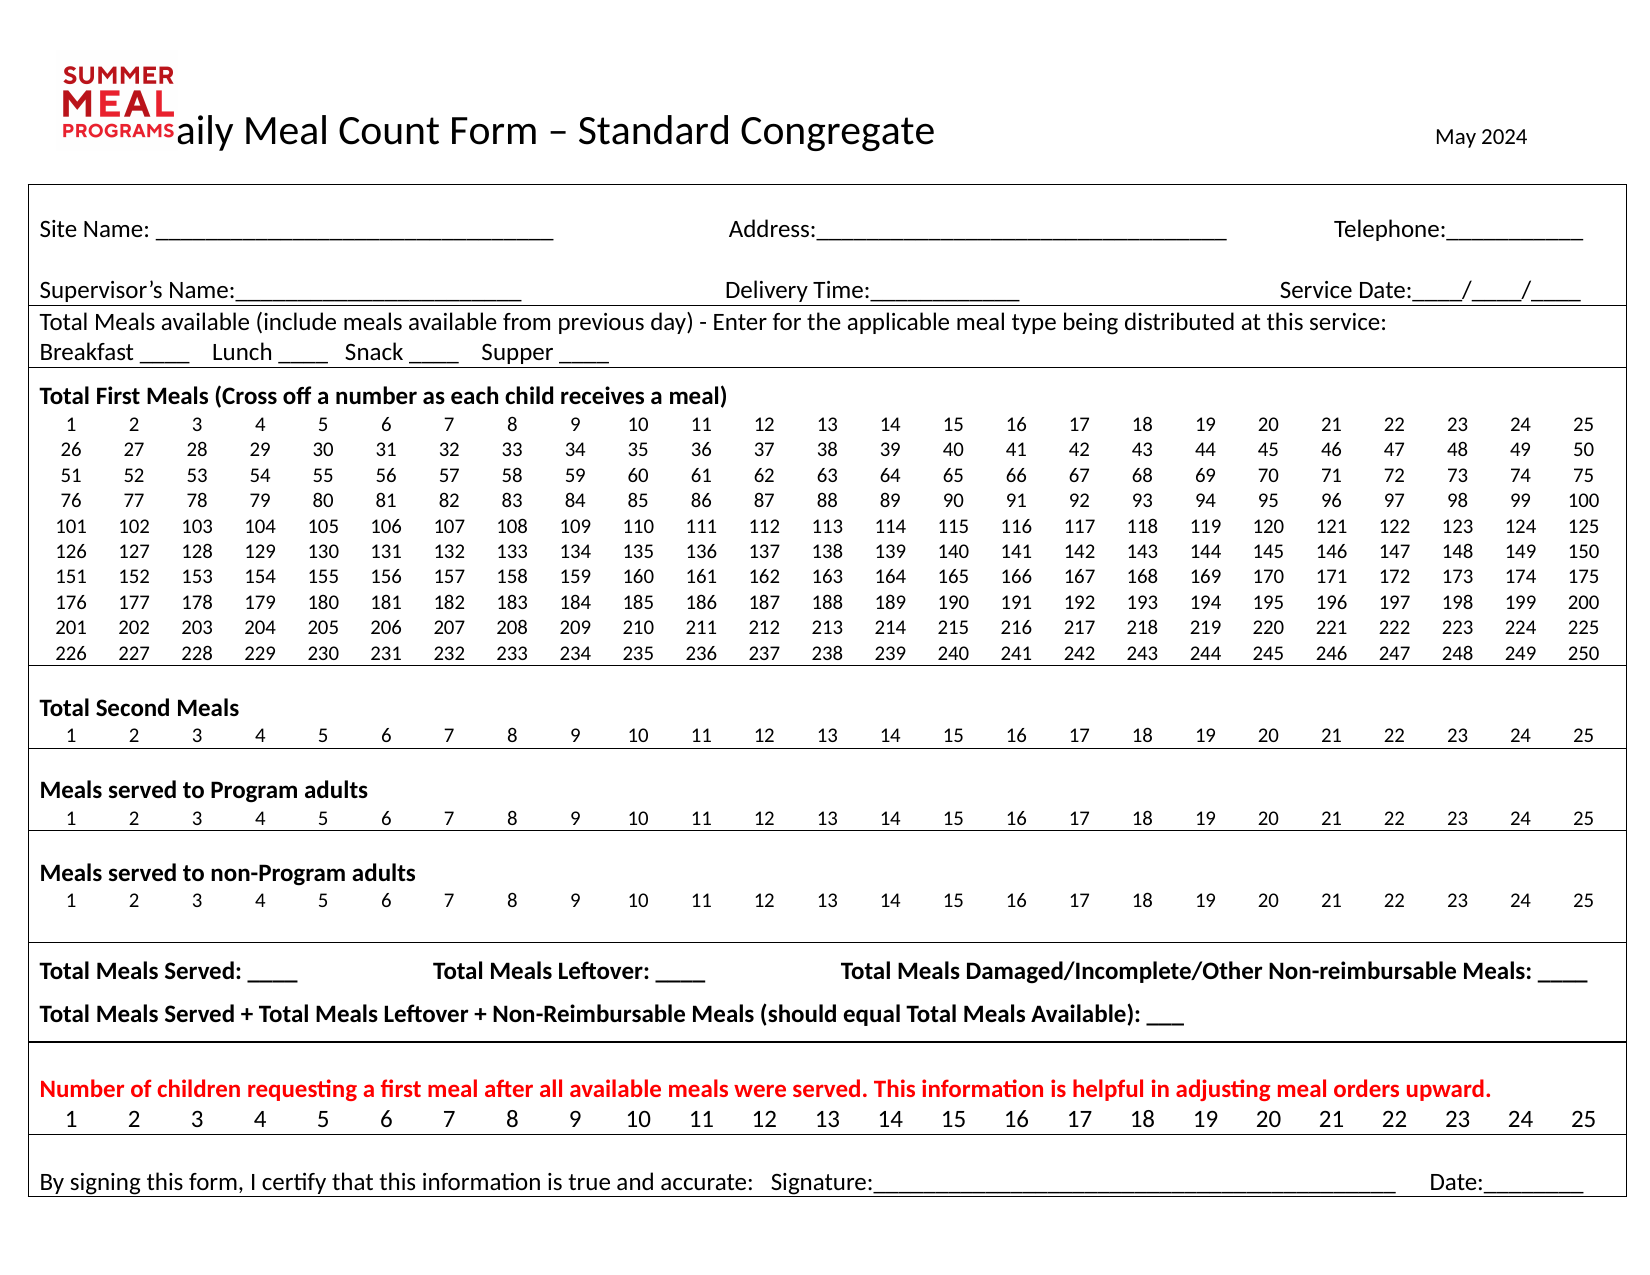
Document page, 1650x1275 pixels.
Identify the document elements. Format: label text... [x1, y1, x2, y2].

table_cell Total Meals available (include meals available from previous day) - Enter for the applicable meal type being distributed at this service: Breakfast ____ Lunch ____ Snack ____ Supper ____ [29, 306, 1626, 367]
table_cell Meals served to Program adults [29, 749, 1626, 830]
table_header Site Name: ________________________________ Address:_________________________________ Telephone:___________ Supervisor’s Name:_______________________ Delivery Time:____________ Service Date:____/____/____ [29, 185, 1626, 305]
table_cell Total Meals Served: ____ Total Meals Leftover: ____ Total Meals Damaged/Incomplete/Other Non-reimbursable Meals: ____ Total Meals Served + Total Meals Leftover + Non-Reimbursable Meals (should equal Total Meals Available): ___ [29, 943, 1626, 1041]
table_cell By signing this form, I certify that this information is true and accurate: Signature:__________________________________________ Date:________ [29, 1135, 1626, 1196]
table_cell Number of children requesting a first meal after all available meals were served. This information is helpful in adjusting meal orders upward. [29, 1043, 1626, 1134]
table_cell Meals served to non-Program adults [29, 831, 1626, 942]
table_cell Total Second Meals [29, 666, 1626, 748]
table_cell Total First Meals (Cross off a number as each child receives a meal) [29, 368, 1626, 665]
picture [55, 50, 178, 151]
